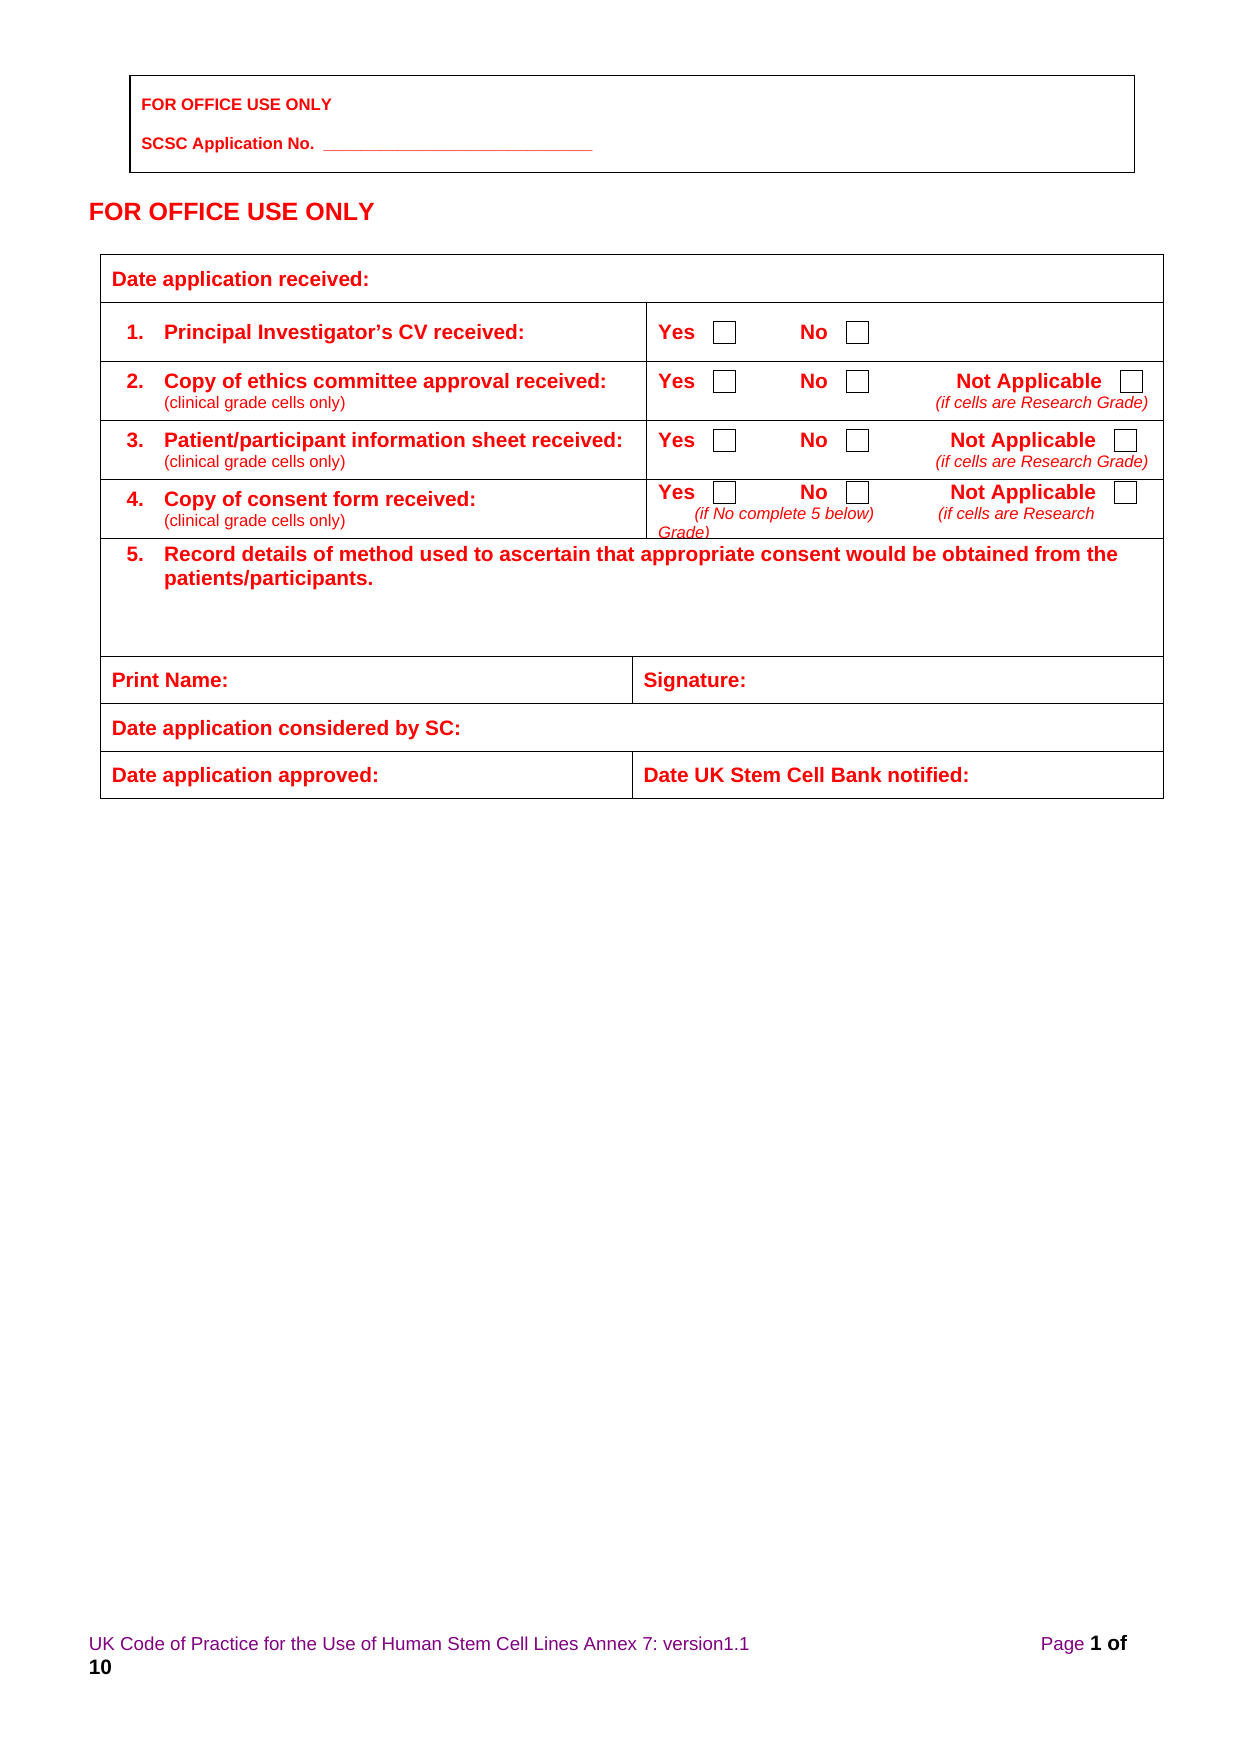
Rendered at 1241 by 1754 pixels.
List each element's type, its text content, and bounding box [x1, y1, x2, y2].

table_cell Print Name: [101, 657, 632, 703]
table_cell Yes No Not Applicable (if cells are Research Grade) [647, 362, 1163, 420]
table_cell Record details of method used to ascertain that appropriate consent would be obtained from the patients/participants. [101, 539, 1163, 656]
table_cell Yes No Not Applicable (if No complete 5 below) (if cells are Research Grade) [647, 480, 1163, 538]
table_cell Date application considered by SC: [101, 704, 1163, 751]
table_cell Date UK Stem Cell Bank notified: [633, 752, 1163, 798]
table_cell Date application approved: [101, 752, 632, 798]
table_cell Yes No Not Applicable (if cells are Research Grade) [647, 421, 1163, 479]
table_cell Signature: [633, 657, 1163, 703]
table_cell Patient/participant information sheet received: (clinical grade cells only) [101, 421, 646, 479]
table_cell Copy of consent form received: (clinical grade cells only) [101, 480, 646, 538]
text FOR OFFICE USE ONLY [89, 197, 1152, 226]
table_cell Principal Investigator’s CV received: [101, 303, 646, 361]
table_cell Yes No [647, 303, 1163, 361]
table_cell Copy of ethics committee approval received: (clinical grade cells only) [101, 362, 646, 420]
table_header Date application received: [101, 255, 1163, 302]
